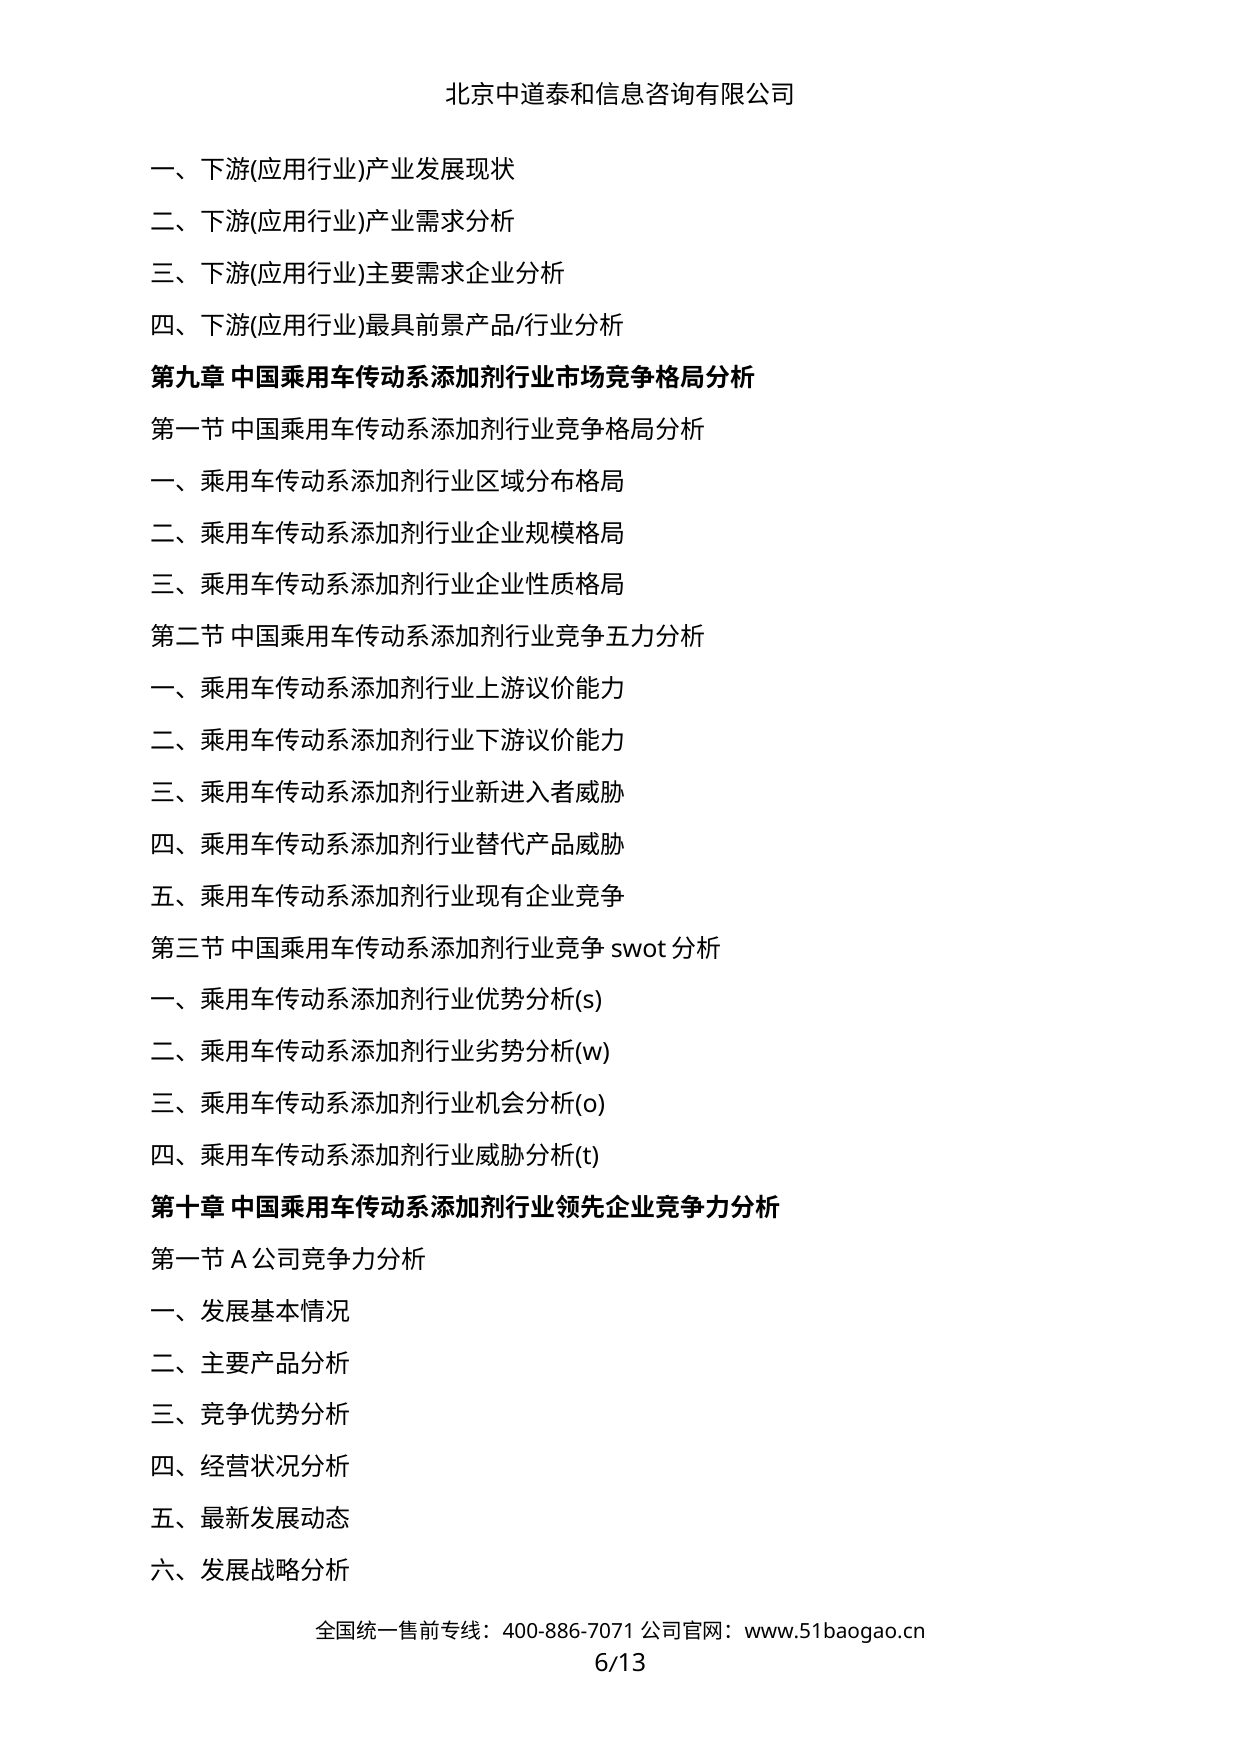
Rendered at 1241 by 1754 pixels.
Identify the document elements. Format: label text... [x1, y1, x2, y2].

text 第一节 A公司竞争力分析 [150, 1239, 1090, 1276]
text 二、乘用车传动系添加剂行业下游议价能力 [150, 721, 1090, 757]
text 二、下游(应用行业)产业需求分析 [150, 202, 1090, 238]
text 五、乘用车传动系添加剂行业现有企业竞争 [150, 876, 1090, 912]
text 四、乘用车传动系添加剂行业威胁分析(t) [150, 1136, 1090, 1172]
text 第九章 中国乘用车传动系添加剂行业市场竞争格局分析 [150, 357, 1090, 394]
text 三、乘用车传动系添加剂行业机会分析(o) [150, 1084, 1090, 1120]
text 一、发展基本情况 [150, 1291, 1090, 1327]
text 第一节 中国乘用车传动系添加剂行业竞争格局分析 [150, 409, 1090, 446]
text 五、最新发展动态 [150, 1499, 1090, 1535]
text 二、乘用车传动系添加剂行业劣势分析(w) [150, 1032, 1090, 1068]
text 二、主要产品分析 [150, 1343, 1090, 1379]
text 一、下游(应用行业)产业发展现状 [150, 150, 1090, 186]
text 三、乘用车传动系添加剂行业新进入者威胁 [150, 772, 1090, 809]
text 第二节 中国乘用车传动系添加剂行业竞争五力分析 [150, 617, 1090, 653]
text 四、乘用车传动系添加剂行业替代产品威胁 [150, 824, 1090, 861]
text 四、经营状况分析 [150, 1447, 1090, 1483]
text 三、下游(应用行业)主要需求企业分析 [150, 254, 1090, 290]
text 六、发展战略分析 [150, 1551, 1090, 1587]
text 四、下游(应用行业)最具前景产品/行业分析 [150, 306, 1090, 342]
text 二、乘用车传动系添加剂行业企业规模格局 [150, 513, 1090, 549]
text 三、乘用车传动系添加剂行业企业性质格局 [150, 565, 1090, 601]
text 一、乘用车传动系添加剂行业区域分布格局 [150, 461, 1090, 497]
text 第三节 中国乘用车传动系添加剂行业竞争swot分析 [150, 928, 1090, 964]
text 三、竞争优势分析 [150, 1395, 1090, 1431]
text 第十章 中国乘用车传动系添加剂行业领先企业竞争力分析 [150, 1187, 1090, 1224]
text 一、乘用车传动系添加剂行业上游议价能力 [150, 669, 1090, 705]
text 一、乘用车传动系添加剂行业优势分析(s) [150, 980, 1090, 1016]
